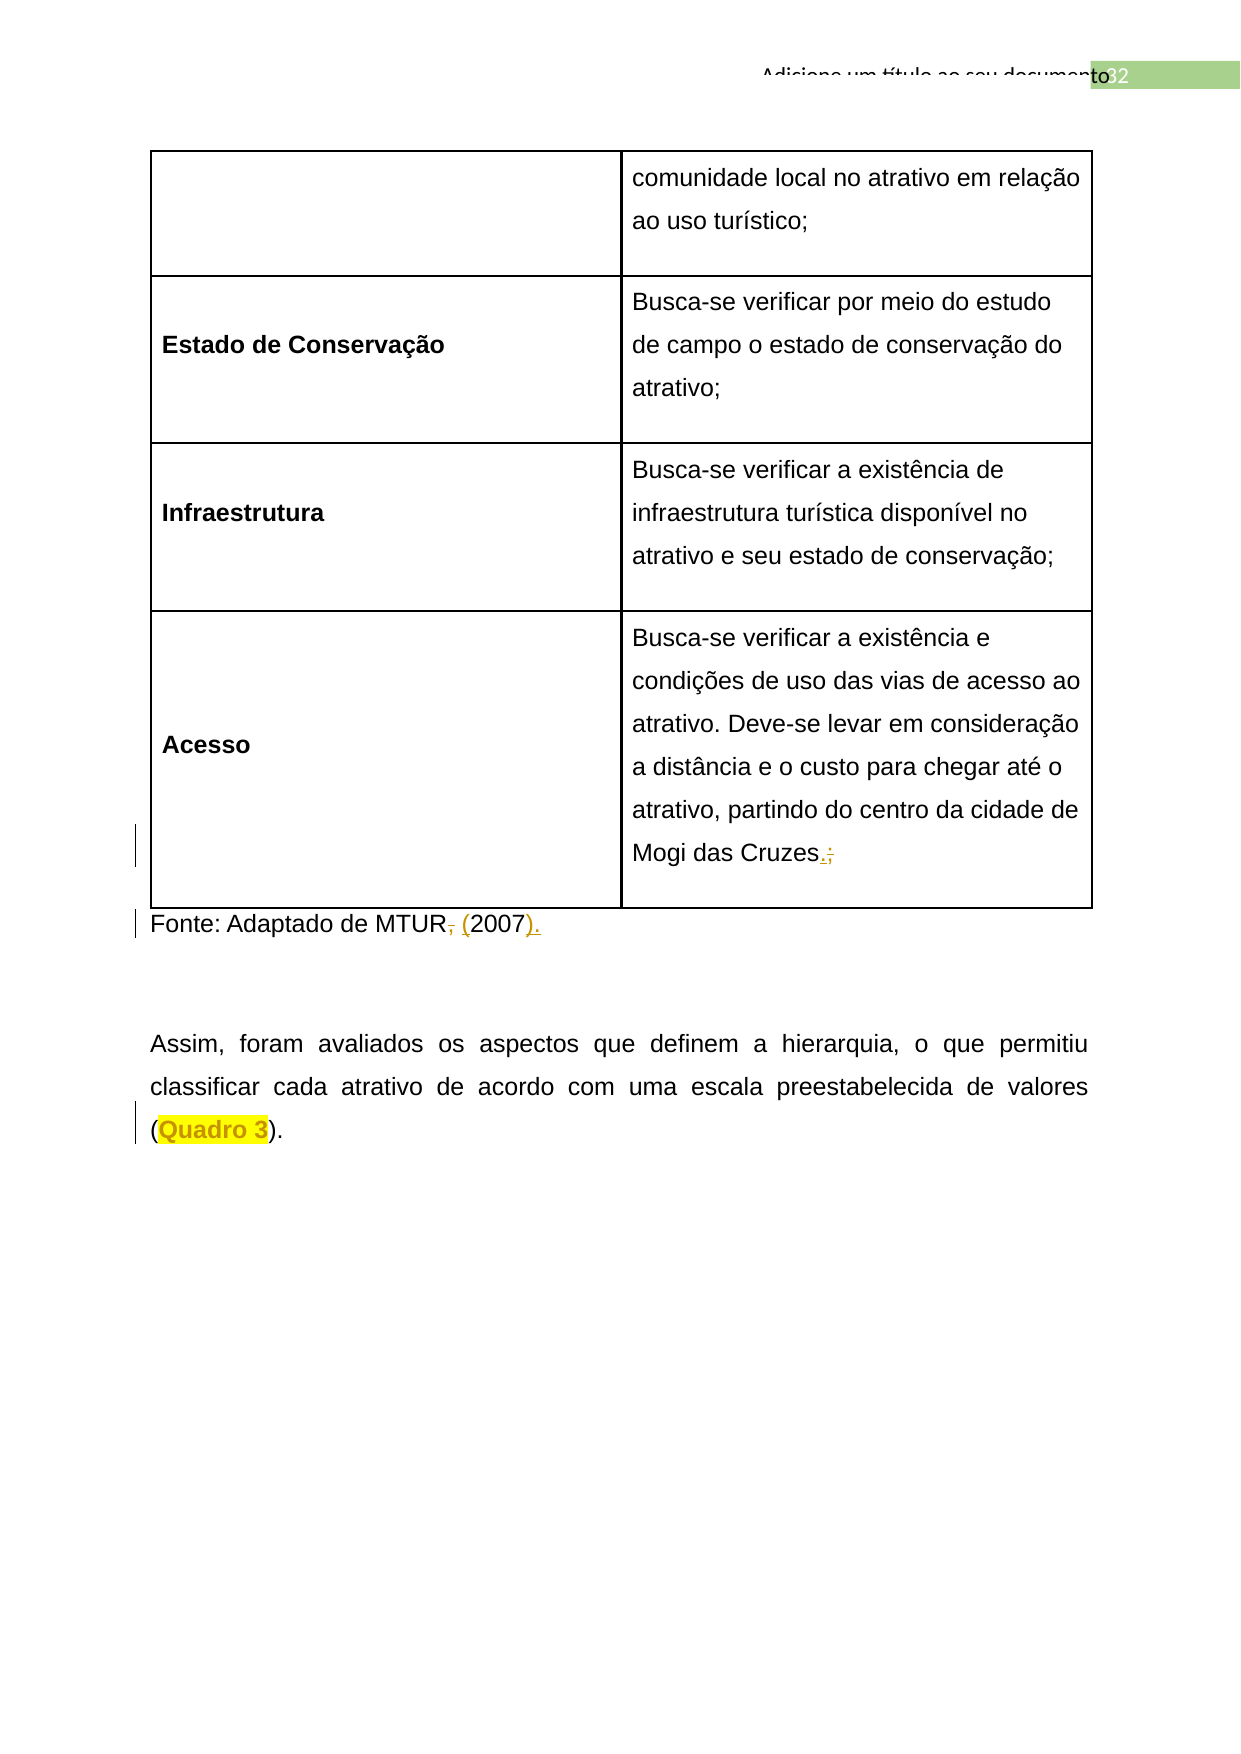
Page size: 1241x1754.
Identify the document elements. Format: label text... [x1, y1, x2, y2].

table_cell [152, 152, 620, 274]
text Assim, foram avaliados os aspectos que definem a hierarquia, o que permitiu classificar cada atrativo de acordo com uma escala preestabelecida de valores (Quadro 3). [150, 1029, 1090, 1144]
table_cell Acesso [152, 612, 620, 907]
table_cell Busca-se verificar a existência e condições de uso das vias de acesso ao atrativo. Deve-se levar em consideração a distância e o custo para chegar até o atrativo, partindo do centro da cidade de Mogi das Cruzes [623, 612, 1091, 907]
text Fonte: Adaptado de MTUR 2007 [150, 909, 1090, 938]
table_cell Estado de Conservação [152, 277, 620, 442]
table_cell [623, 152, 1091, 274]
table_cell Busca-se verificar a existência de infraestrutura turística disponível no atrativo e seu estado de conservação; [623, 444, 1091, 610]
table_cell Infraestrutura [152, 444, 620, 610]
table_cell Busca-se verificar por meio do estudo de campo o estado de conservação do atrativo; [623, 277, 1091, 442]
